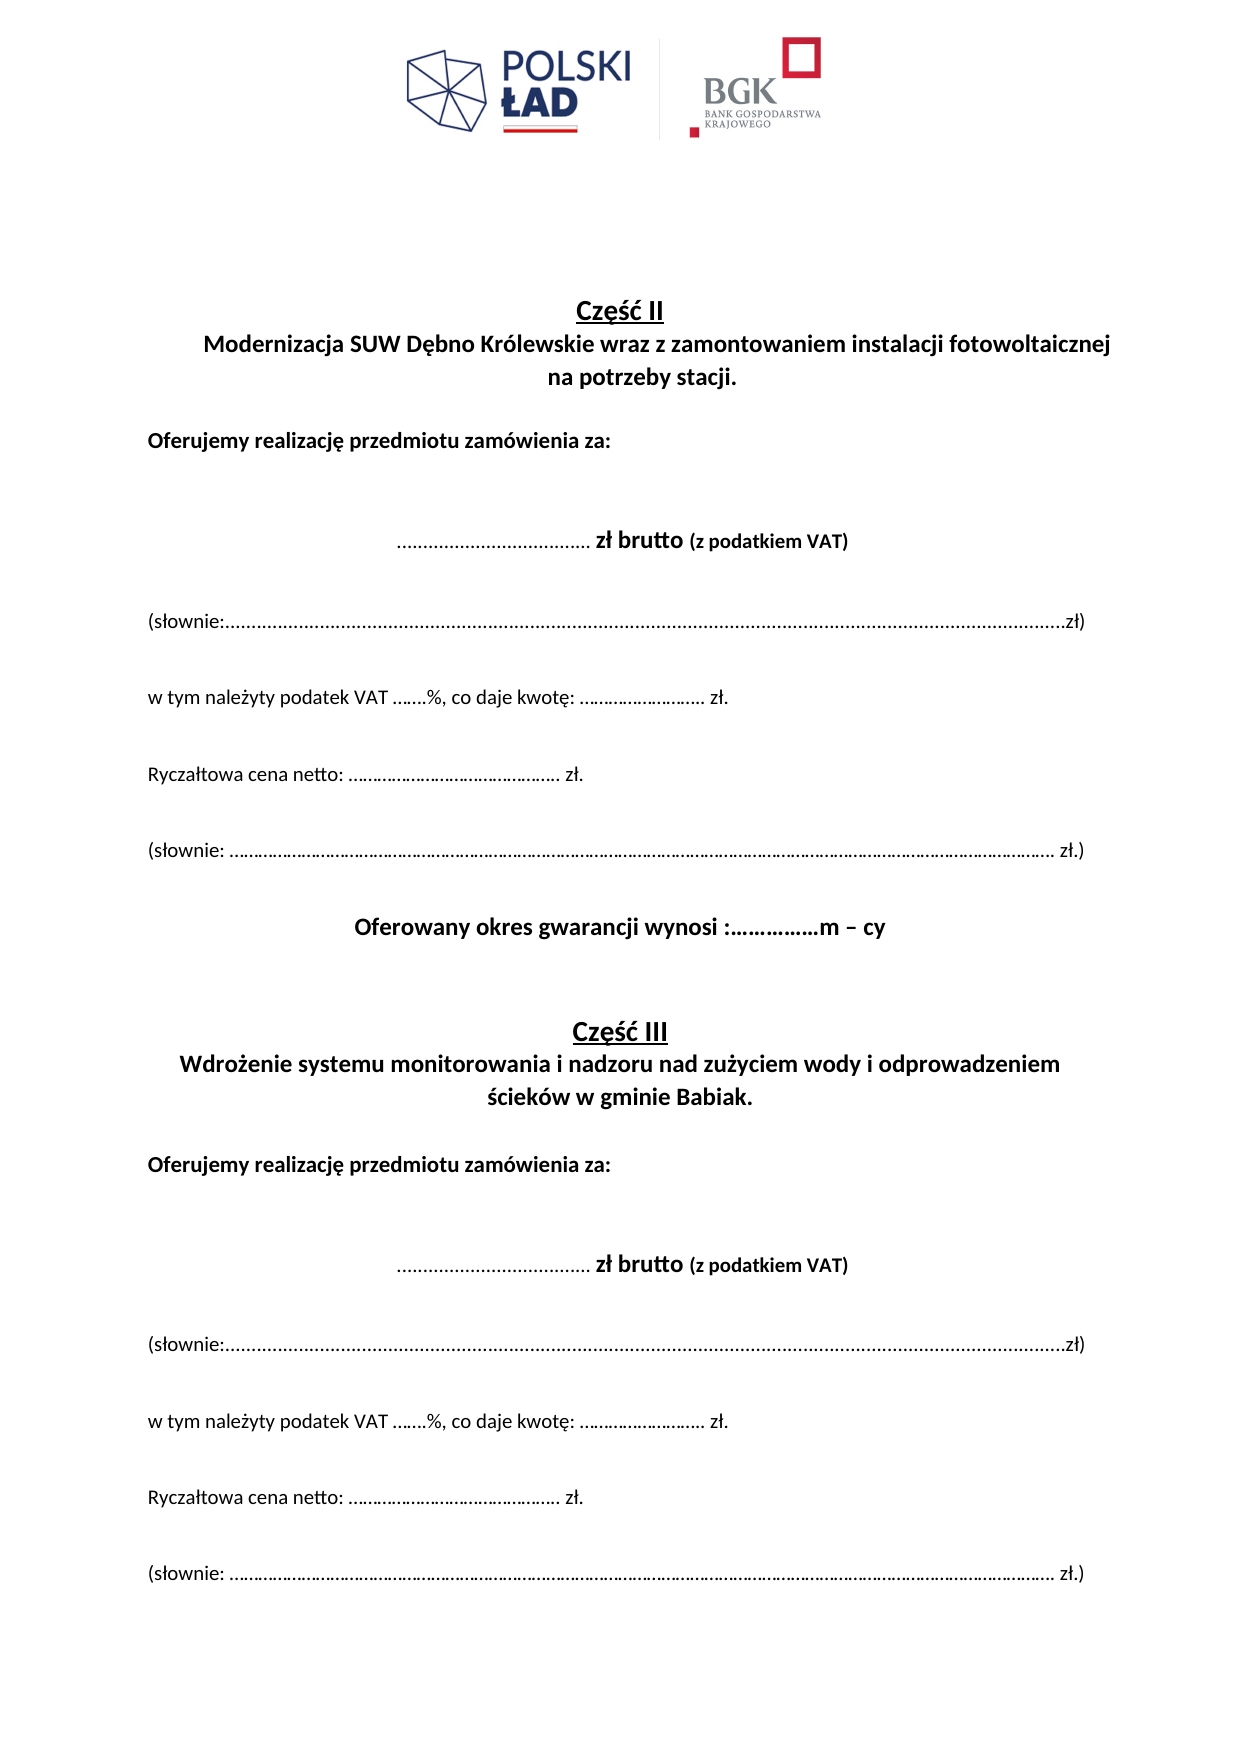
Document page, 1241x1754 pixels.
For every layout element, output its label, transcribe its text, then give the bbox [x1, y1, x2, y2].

text (słownie:................................................................................................................................................................zł) [148, 608, 1092, 634]
text w tym należyty podatek VAT …….%, co daje kwotę: …………………….. zł. [148, 1408, 1092, 1433]
text (słownie:................................................................................................................................................................zł) [148, 1332, 1092, 1357]
text ścieków w gminie Babiak. [148, 1081, 1092, 1112]
text Oferujemy realizację przedmiotu zamówienia za: [148, 426, 1092, 454]
text Oferujemy realizację przedmiotu zamówienia za: [148, 1150, 1092, 1178]
text Ryczałtowa cena netto: …………………………………….. zł. [148, 761, 1092, 786]
text w tym należyty podatek VAT …….%, co daje kwotę: …………………….. zł. [148, 684, 1092, 710]
text Część III [148, 1013, 1092, 1048]
text ..................................... zł brutto (z podatkiem VAT) [148, 1248, 1092, 1278]
text na potrzeby stacji. [148, 361, 1092, 391]
text Wdrożenie systemu monitorowania i nadzoru nad zużyciem wody i odprowadzeniem [148, 1048, 1092, 1079]
picture [395, 29, 845, 150]
text Oferowany okres gwarancji wynosi :……………m – cy [148, 911, 1092, 941]
text (słownie: ………………………………………………………………………………………………………………………………………………………. zł.) [148, 1560, 1092, 1586]
text ..................................... zł brutto (z podatkiem VAT) [148, 524, 1092, 555]
text Ryczałtowa cena netto: …………………………………….. zł. [148, 1484, 1092, 1509]
text Część II [148, 292, 1092, 328]
text Modernizacja SUW Dębno Królewskie wraz z zamontowaniem instalacji fotowoltaicznej [148, 328, 1122, 358]
text (słownie: ………………………………………………………………………………………………………………………………………………………. zł.) [148, 837, 1092, 862]
